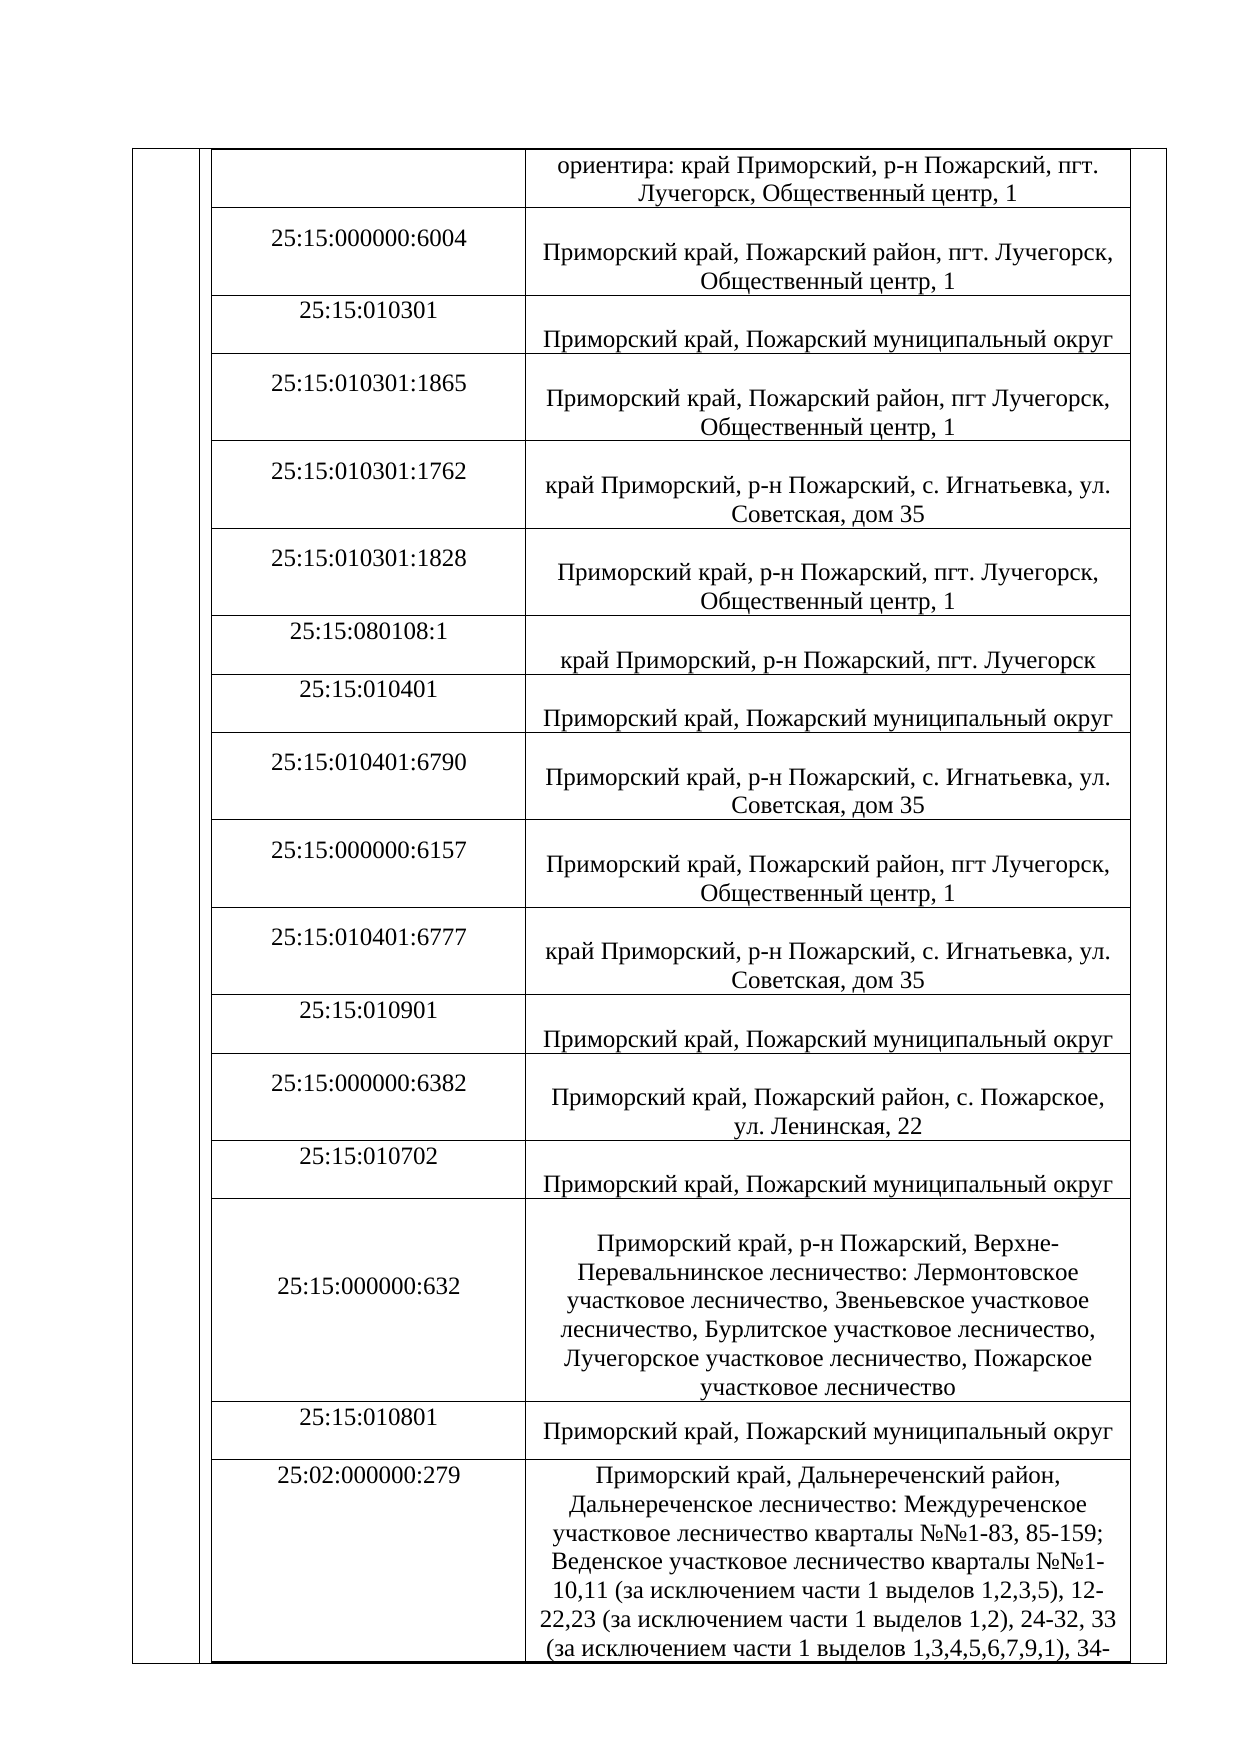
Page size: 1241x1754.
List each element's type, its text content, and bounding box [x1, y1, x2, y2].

table_cell [212, 908, 525, 994]
table_cell [212, 1402, 525, 1459]
table_cell [212, 208, 525, 295]
table_cell [526, 675, 1130, 732]
table_cell [212, 820, 525, 907]
table_cell [212, 1199, 525, 1401]
table_cell [526, 820, 1130, 907]
table_cell [526, 529, 1130, 615]
table_cell [526, 441, 1130, 528]
table_cell [526, 1402, 1130, 1459]
table_cell [212, 529, 525, 615]
table_cell [526, 354, 1130, 440]
table_cell [212, 1054, 525, 1140]
table_cell [200, 149, 211, 1662]
table_cell [212, 441, 525, 528]
table_cell [212, 296, 525, 353]
table_cell [212, 1141, 525, 1198]
table_cell [526, 733, 1130, 819]
table_cell [526, 1141, 1130, 1198]
table_cell [212, 995, 525, 1053]
table_cell 3 [133, 149, 199, 1662]
table_cell [526, 150, 1130, 207]
table_cell [526, 1460, 1130, 1661]
table_cell [526, 1199, 1130, 1401]
table_cell [212, 150, 525, 207]
table_cell [1131, 149, 1166, 1662]
table_cell [526, 616, 1130, 674]
table_cell [526, 296, 1130, 353]
table_cell [212, 733, 525, 819]
table_cell [212, 616, 525, 674]
table_cell [526, 995, 1130, 1053]
table_cell [212, 675, 525, 732]
table_cell [212, 354, 525, 440]
table_cell [526, 208, 1130, 295]
table_cell [212, 1460, 525, 1661]
table_cell [526, 1054, 1130, 1140]
table_cell [526, 908, 1130, 994]
